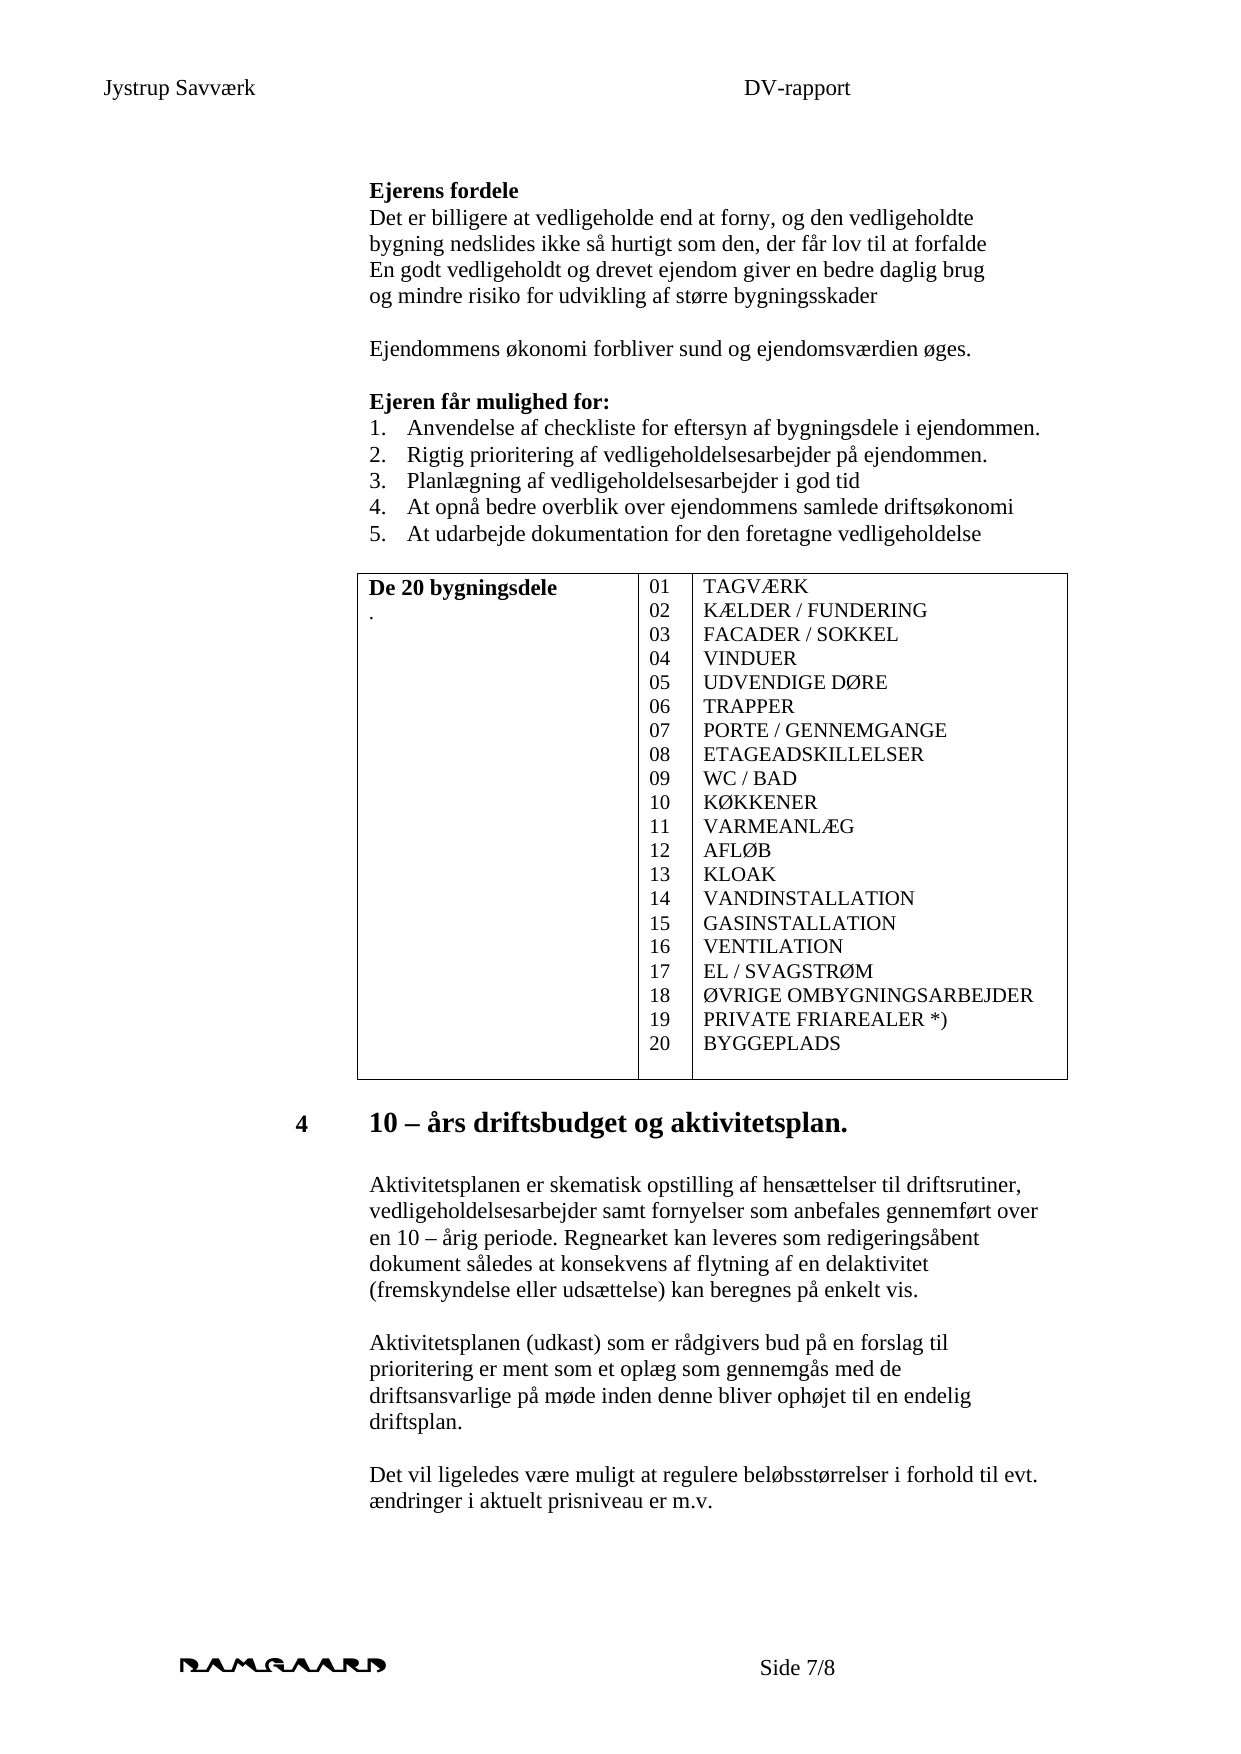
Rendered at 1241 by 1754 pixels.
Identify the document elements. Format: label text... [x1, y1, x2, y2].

list Planlægning af vedligeholdelsesarbejder i god tid [369, 467, 1048, 493]
text og mindre risiko for udvikling af større bygningsskader [369, 283, 1048, 309]
list At udarbejde dokumentation for den foretagne vedligeholdelse [369, 520, 1048, 546]
text En godt vedligeholdt og drevet ejendom giver en bedre daglig brug [369, 256, 1048, 283]
table_header De 20 bygningsdele . [358, 574, 638, 1079]
text Aktivitetsplanen er skematisk opstilling af hensættelser til driftsrutiner, vedligeholdelsesarbejder samt fornyelser som anbefales gennemført over en 10 – årig periode. Regnearket kan leveres som redigeringsåbent dokument således at konsekvens af flytning af en delaktivitet (fremskyndelse eller udsættelse) kan beregnes på enkelt vis. [369, 1171, 1048, 1303]
picture [177, 1655, 388, 1676]
text Det er billigere at vedligeholde end at forny, og den vedligeholdte [369, 203, 1048, 230]
text Ejerens fordele [369, 177, 1048, 203]
text Ejendommens økonomi forbliver sund og ejendomsværdien øges. [369, 335, 1048, 362]
table_header 01 02 03 04 05 06 07 08 09 10 11 12 13 14 15 16 17 18 19 20 [639, 574, 692, 1079]
table_header TAGVÆRK KÆLDER / FUNDERING FACADER / SOKKEL VINDUER UDVENDIGE DØRE TRAPPER PORTE / GENNEMGANGE ETAGEADSKILLELSER WC / BAD KØKKENER VARMEANLÆG AFLØB KLOAK VANDINSTALLATION GASINSTALLATION VENTILATION EL / SVAGSTRØM ØVRIGE OMBYGNINGSARBEJDER PRIVATE FRIAREALER *) BYGGEPLADS [693, 574, 1067, 1079]
list Rigtig prioritering af vedligeholdelsesarbejder på ejendommen. [369, 441, 1048, 467]
subtitle 10 – års driftsbudget og aktivitetsplan. [295, 1105, 1048, 1138]
text bygning nedslides ikke så hurtigt som den, der får lov til at forfalde [369, 230, 1048, 256]
list At opnå bedre overblik over ejendommens samlede driftsøkonomi [369, 493, 1048, 520]
text Ejeren får mulighed for: [369, 388, 1048, 414]
list Anvendelse af checkliste for eftersyn af bygningsdele i ejendommen. [369, 414, 1093, 441]
text Det vil ligeledes være muligt at regulere beløbsstørrelser i forhold til evt. ændringer i aktuelt prisniveau er m.v. [369, 1461, 1048, 1514]
text Aktivitetsplanen (udkast) som er rådgivers bud på en forslag til prioritering er ment som et oplæg som gennemgås med de driftsansvarlige på møde inden denne bliver ophøjet til en endelig driftsplan. [369, 1329, 1048, 1434]
